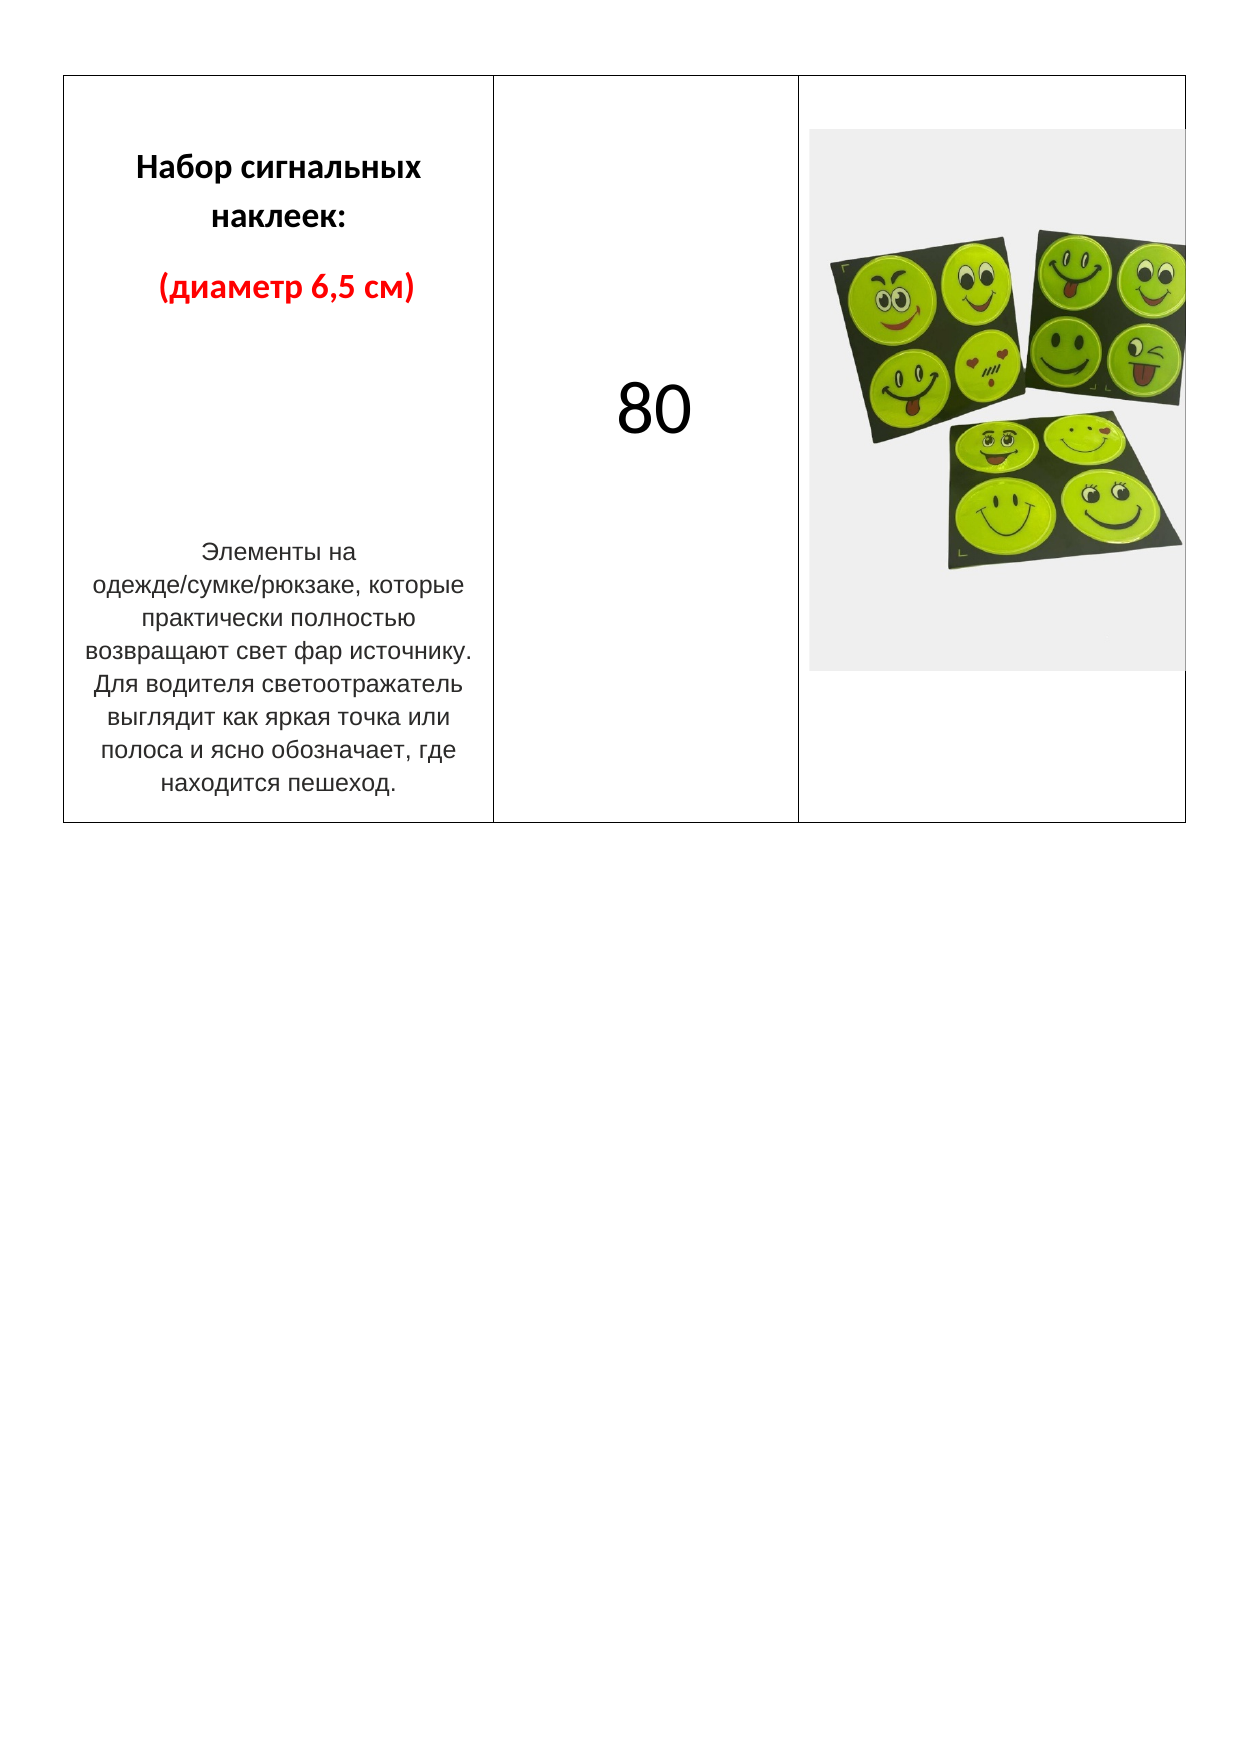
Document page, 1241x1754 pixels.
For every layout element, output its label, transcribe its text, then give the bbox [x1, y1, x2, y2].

picture [809, 129, 1186, 671]
table_cell [799, 76, 1185, 822]
table_cell Набор сигнальных наклеек: (диаметр 6,5 см) Элементы на одежде/сумке/рюкзаке, которые практически полностью возвращают свет фар источнику. Для водителя светоотражатель выглядит как яркая точка или полоса и ясно обозначает, где находится пешеход. [64, 76, 493, 822]
table_cell 80 [494, 76, 798, 822]
